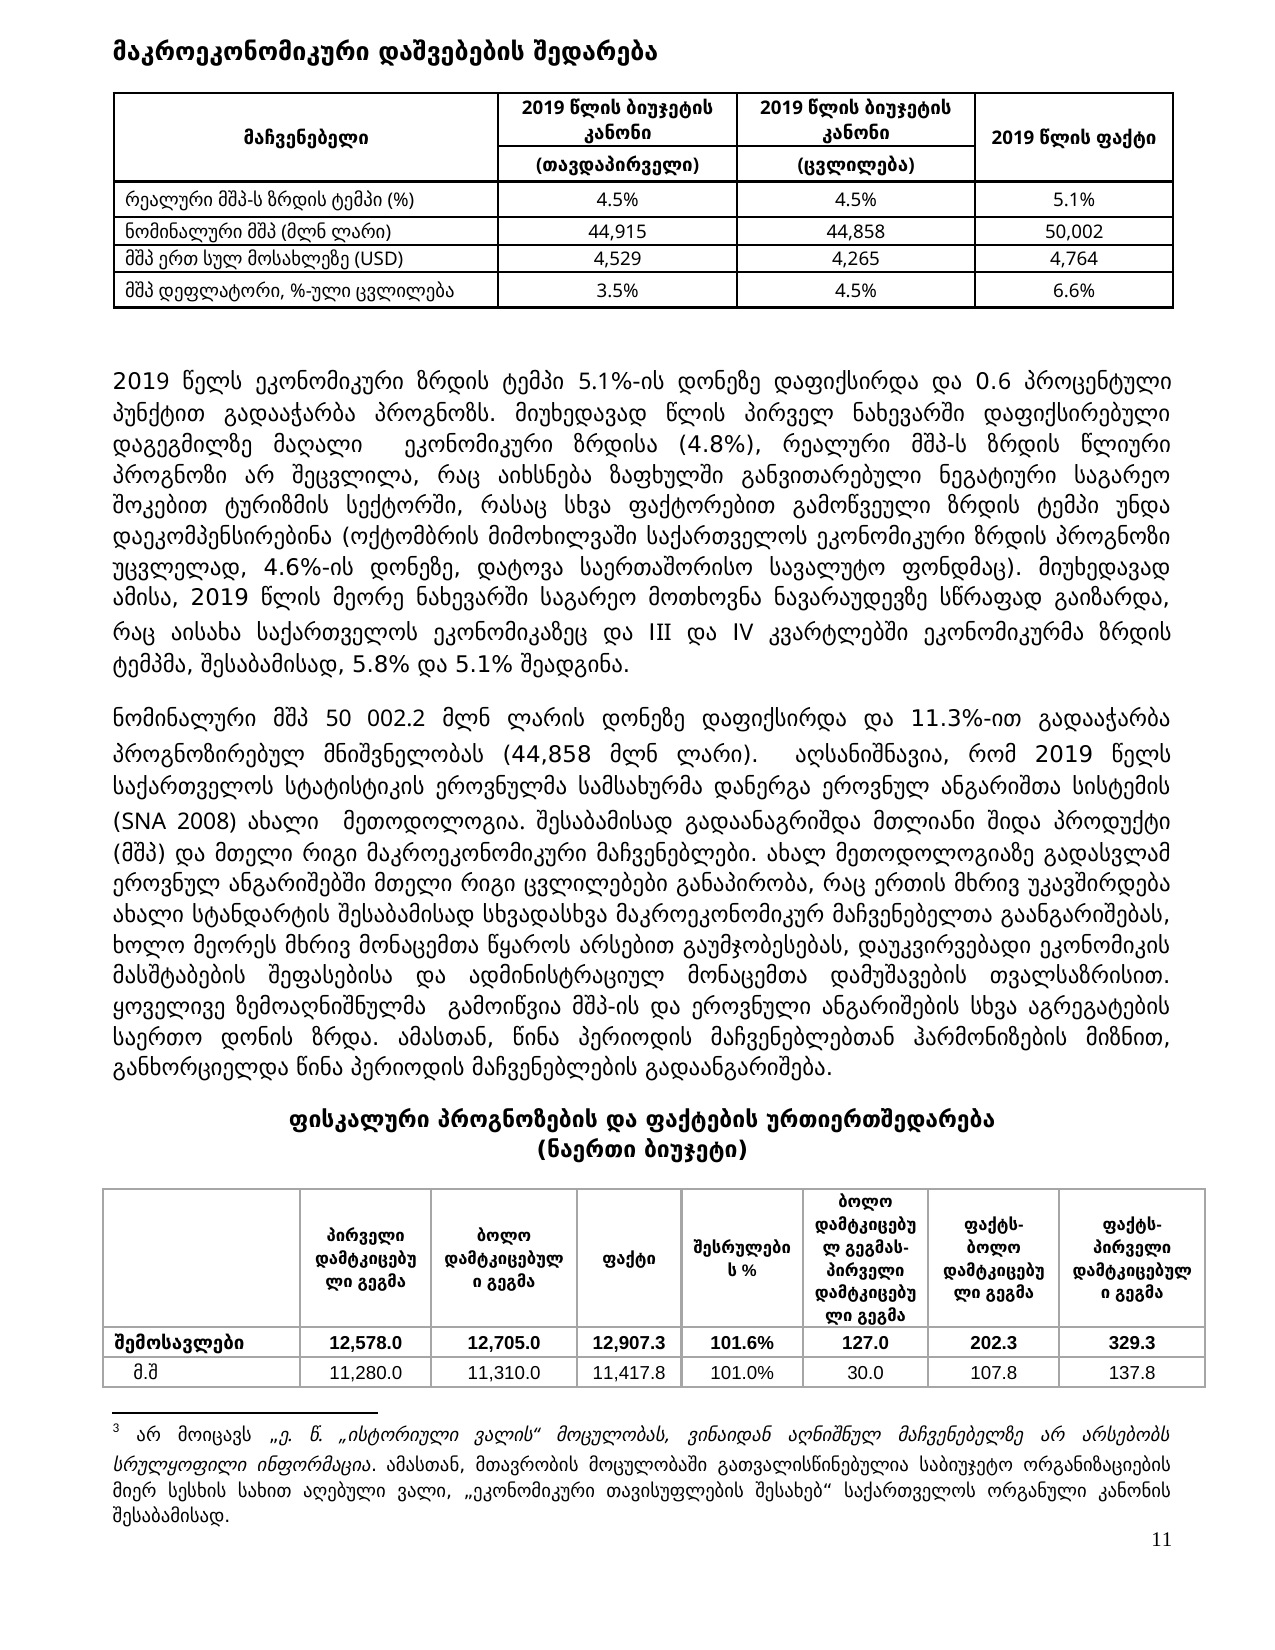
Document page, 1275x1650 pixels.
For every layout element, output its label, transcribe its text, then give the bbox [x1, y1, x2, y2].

table_cell 12,578.0 [301, 1328, 430, 1356]
table_header 2019 წლის ბიუჯეტის კანონი [499, 94, 736, 145]
table_cell მ.შ გადასახადები [104, 1358, 299, 1386]
table_cell 4.5% [738, 183, 974, 216]
table_header [104, 1190, 299, 1326]
table_cell 30.0 [804, 1358, 927, 1386]
table_cell 127.0 [804, 1328, 927, 1356]
table_header ფაქტს-პირველი დამტკიცებული გეგმა [1060, 1190, 1204, 1326]
table_cell 329.3 [1060, 1328, 1204, 1356]
table_cell შემოსავლები [104, 1328, 299, 1356]
table_cell 4,265 [738, 246, 974, 271]
table_cell 44,915 [499, 218, 736, 243]
table_header ფაქტს-ბოლო დამტკიცებული გეგმა [929, 1190, 1058, 1326]
table_header ბოლო დამტკიცებულ გეგმას-პირველი დამტკიცებული გეგმა [804, 1190, 927, 1326]
table_cell 101.6% [683, 1328, 802, 1356]
table_cell მშპ დეფლატორი, %-ული ცვლილება [115, 273, 497, 306]
text ფისკალური პროგნოზების და ფაქტების ურთიერთშედარება [112, 1106, 1172, 1132]
table_cell 4.5% [499, 183, 736, 216]
table_cell მშპ ერთ სულ მოსახლეზე (USD) [115, 246, 497, 271]
table_cell ნომინალური მშპ (მლნ ლარი) [115, 218, 497, 243]
table_cell 107.8 [929, 1358, 1058, 1386]
text 2019 წელს ეკონომიკური ზრდის ტემპი 5.1%-ის დონეზე დაფიქსირდა და 0.6 პროცენტული პუნქტით გადააჭარბა პროგნოზს. მიუხედავად წლის პირველ ნახევარში დაფიქსირებული დაგეგმილზე მაღალი ეკონომიკური ზრდისა (4.8%), რეალური მშპ-ს ზრდის წლიური პროგნოზი არ შეცვლილა, რაც აიხსნება ზაფხულში განვითარებული ნეგატიური საგარეო შოკებით ტურიზმის სექტორში, რასაც სხვა ფაქტორებით გამოწვეული ზრდის ტემპი უნდა დაეკომპენსირებინა (ოქტომბრის მიმოხილვაში საქართველოს ეკონომიკური ზრდის პროგნოზი უცვლელად, 4.6%-ის დონეზე, დატოვა საერთაშორისო სავალუტო ფონდმაც). მიუხედავად ამისა, 2019 წლის მეორე ნახევარში საგარეო მოთხოვნა ნავარაუდევზე სწრაფად გაიზარდა, რაც აისახა საქართველოს ეკონომიკაზეც და III და IV კვარტლებში ეკონომიკურმა ზრდის ტემპმა, შესაბამისად, 5.8% და 5.1% შეადგინა. [112, 365, 1172, 677]
table_cell 12,705.0 [432, 1328, 576, 1356]
table_cell 101.0% [683, 1358, 802, 1386]
table_header პირველი დამტკიცებული გეგმა [301, 1190, 430, 1326]
table_header მაჩვენებელი [115, 94, 497, 180]
table_cell 11,417.8 [578, 1358, 680, 1386]
text (ნაერთი ბიუჯეტი) [112, 1136, 1172, 1163]
table_cell რეალური მშპ-ს ზრდის ტემპი (%) [115, 183, 497, 216]
table_header ფაქტი [578, 1190, 680, 1326]
table_header 2019 წლის ფაქტი [976, 94, 1172, 180]
text ნომინალური მშპ 50 002.2 მლნ ლარის დონეზე დაფიქსირდა და 11.3%-ით გადააჭარბა პროგნოზირებულ მნიშვნელობას (44,858 მლნ ლარი). აღსანიშნავია, რომ 2019 წელს საქართველოს სტატისტიკის ეროვნულმა სამსახურმა დანერგა ეროვნულ ანგარიშთა სისტემის (SNA 2008) ახალი მეთოდოლოგია. შესაბამისად გადაანაგრიშდა მთლიანი შიდა პროდუქტი (მშპ) და მთელი რიგი მაკროეკონომიკური მაჩვენებლები. ახალ მეთოდოლოგიაზე გადასვლამ ეროვნულ ანგარიშებში მთელი რიგი ცვლილებები განაპირობა, რაც ერთის მხრივ უკავშირდება ახალი სტანდარტის შესაბამისად სხვადასხვა მაკროეკონომიკურ მაჩვენებელთა გაანგარიშებას, ხოლო მეორეს მხრივ მონაცემთა წყაროს არსებით გაუმჯობესებას, დაუკვირვებადი ეკონომიკის მასშტაბების შეფასებისა და ადმინისტრაციულ მონაცემთა დამუშავების თვალსაზრისით. ყოველივე ზემოაღნიშნულმა გამოიწვია მშპ-ის და ეროვნული ანგარიშების სხვა აგრეგატების საერთო დონის ზრდა. ამასთან, წინა პერიოდის მაჩვენებლებთან ჰარმონიზების მიზნით, განხორციელდა წინა პერიოდის მაჩვენებლების გადაანგარიშება. [112, 702, 1172, 1081]
table_cell 11,310.0 [432, 1358, 576, 1386]
table_header ბოლო დამტკიცებული გეგმა [432, 1190, 576, 1326]
table_cell 11,280.0 [301, 1358, 430, 1386]
table_cell 12,907.3 [578, 1328, 680, 1356]
table_cell 4,529 [499, 246, 736, 271]
text მაკროეკონომიკური დაშვებების შედარება [112, 37, 1201, 67]
table_cell 6.6% [976, 273, 1172, 306]
table_cell (ცვლილება) [738, 147, 974, 180]
table_cell 202.3 [929, 1328, 1058, 1356]
table_cell 3.5% [499, 273, 736, 306]
table_header შესრულების % [683, 1190, 802, 1326]
table_header 2019 წლის ბიუჯეტის კანონი [738, 94, 974, 145]
table_cell 44,858 [738, 218, 974, 243]
table_cell 5.1% [976, 183, 1172, 216]
table_cell 50,002 [976, 218, 1172, 243]
table_cell (თავდაპირველი) [499, 147, 736, 180]
table_cell 4.5% [738, 273, 974, 306]
table_cell 4,764 [976, 246, 1172, 271]
table_cell 137.8 [1060, 1358, 1204, 1386]
